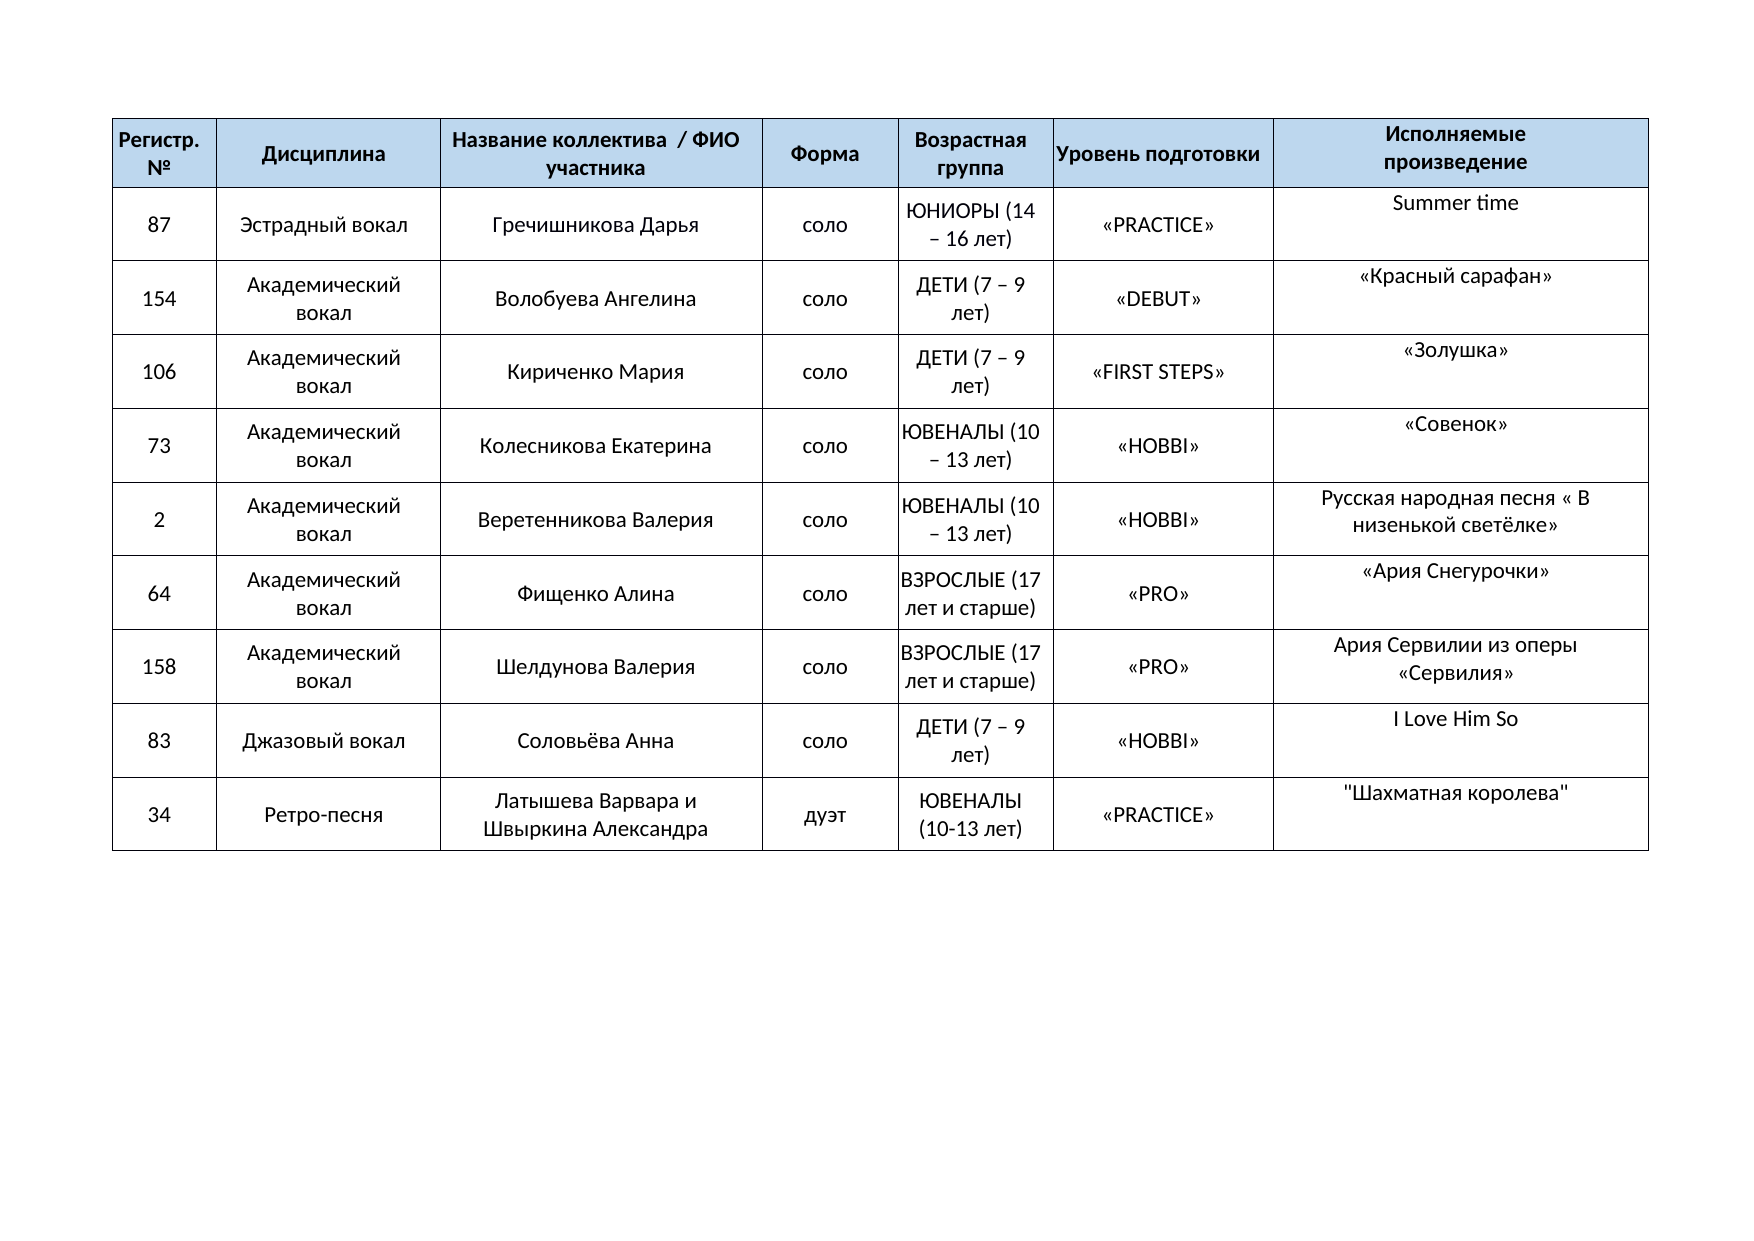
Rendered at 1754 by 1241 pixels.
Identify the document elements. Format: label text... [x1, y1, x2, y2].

table_cell Русская народная песня « В низенькой светёлке» [1274, 483, 1648, 555]
table_cell «PRO» [1054, 556, 1273, 629]
table_cell соло [763, 704, 898, 777]
table_cell Академический вокал [217, 261, 440, 334]
table_cell «HOBBI» [1054, 704, 1273, 777]
table_cell ДЕТИ (7 – 9 лет) [899, 261, 1053, 334]
table_cell «HOBBI» [1054, 483, 1273, 555]
table_cell 106 [113, 335, 216, 408]
table_cell Академический вокал [217, 409, 440, 482]
table_cell «HOBBI» [1054, 409, 1273, 482]
table_cell «PRACTICE» [1054, 188, 1273, 260]
table_cell Гречишникова Дарья [441, 188, 762, 260]
table_cell Соловьёва Анна [441, 704, 762, 777]
table_cell 64 [113, 556, 216, 629]
table_cell "Шахматная королева" [1274, 778, 1648, 850]
table_cell «Красный сарафан» [1274, 261, 1648, 334]
table_cell ВЗРОСЛЫЕ (17 лет и старше) [899, 556, 1053, 629]
table_cell Джазовый вокал [217, 704, 440, 777]
table_cell соло [763, 483, 898, 555]
table_header Исполняемые произведение [1274, 119, 1648, 187]
table_header Название коллектива / ФИО участника [441, 119, 762, 187]
table_header Возрастная группа [899, 119, 1053, 187]
table_cell соло [763, 335, 898, 408]
table_cell Summer time [1274, 188, 1648, 260]
table_cell дуэт [763, 778, 898, 850]
table_cell «DEBUT» [1054, 261, 1273, 334]
table_cell соло [763, 261, 898, 334]
table_cell «PRO» [1054, 630, 1273, 703]
table_cell Ретро-песня [217, 778, 440, 850]
table_cell «Ария Снегурочки» [1274, 556, 1648, 629]
table_cell Колесникова Екатерина [441, 409, 762, 482]
table_header Уровень подготовки [1054, 119, 1273, 187]
table_cell 34 [113, 778, 216, 850]
table_cell 87 [113, 188, 216, 260]
table_cell Академический вокал [217, 630, 440, 703]
table_cell «Золушка» [1274, 335, 1648, 408]
table_cell Академический вокал [217, 483, 440, 555]
table_cell I Love Him So [1274, 704, 1648, 777]
table_cell соло [763, 188, 898, 260]
table_cell Ария Сервилии из оперы «Сервилия» [1274, 630, 1648, 703]
table_cell Фищенко Алина [441, 556, 762, 629]
table_cell ВЗРОСЛЫЕ (17 лет и старше) [899, 630, 1053, 703]
table_cell ЮВЕНАЛЫ (10 – 13 лет) [899, 409, 1053, 482]
table_cell «PRACTICE» [1054, 778, 1273, 850]
table_cell «Совенок» [1274, 409, 1648, 482]
table_cell 83 [113, 704, 216, 777]
table_cell Латышева Варвара и Швыркина Александра [441, 778, 762, 850]
table_cell Веретенникова Валерия [441, 483, 762, 555]
table_cell ЮВЕНАЛЫ (10 – 13 лет) [899, 483, 1053, 555]
table_header Регистр. № [113, 119, 216, 187]
table_cell ДЕТИ (7 – 9 лет) [899, 704, 1053, 777]
table_cell «FIRST STEPS» [1054, 335, 1273, 408]
table_header Дисциплина [217, 119, 440, 187]
table_cell Шелдунова Валерия [441, 630, 762, 703]
table_cell Академический вокал [217, 335, 440, 408]
table_cell Эстрадный вокал [217, 188, 440, 260]
table_cell соло [763, 630, 898, 703]
table_cell 73 [113, 409, 216, 482]
table_cell Волобуева Ангелина [441, 261, 762, 334]
table_cell ЮНИОРЫ (14 – 16 лет) [899, 188, 1053, 260]
table_cell ДЕТИ (7 – 9 лет) [899, 335, 1053, 408]
table_cell соло [763, 409, 898, 482]
table_cell ЮВЕНАЛЫ (10-13 лет) [899, 778, 1053, 850]
table_cell 154 [113, 261, 216, 334]
table_cell 2 [113, 483, 216, 555]
table_cell соло [763, 556, 898, 629]
table_cell 158 [113, 630, 216, 703]
table_cell Кириченко Мария [441, 335, 762, 408]
table_cell Академический вокал [217, 556, 440, 629]
table_header Форма [763, 119, 898, 187]
